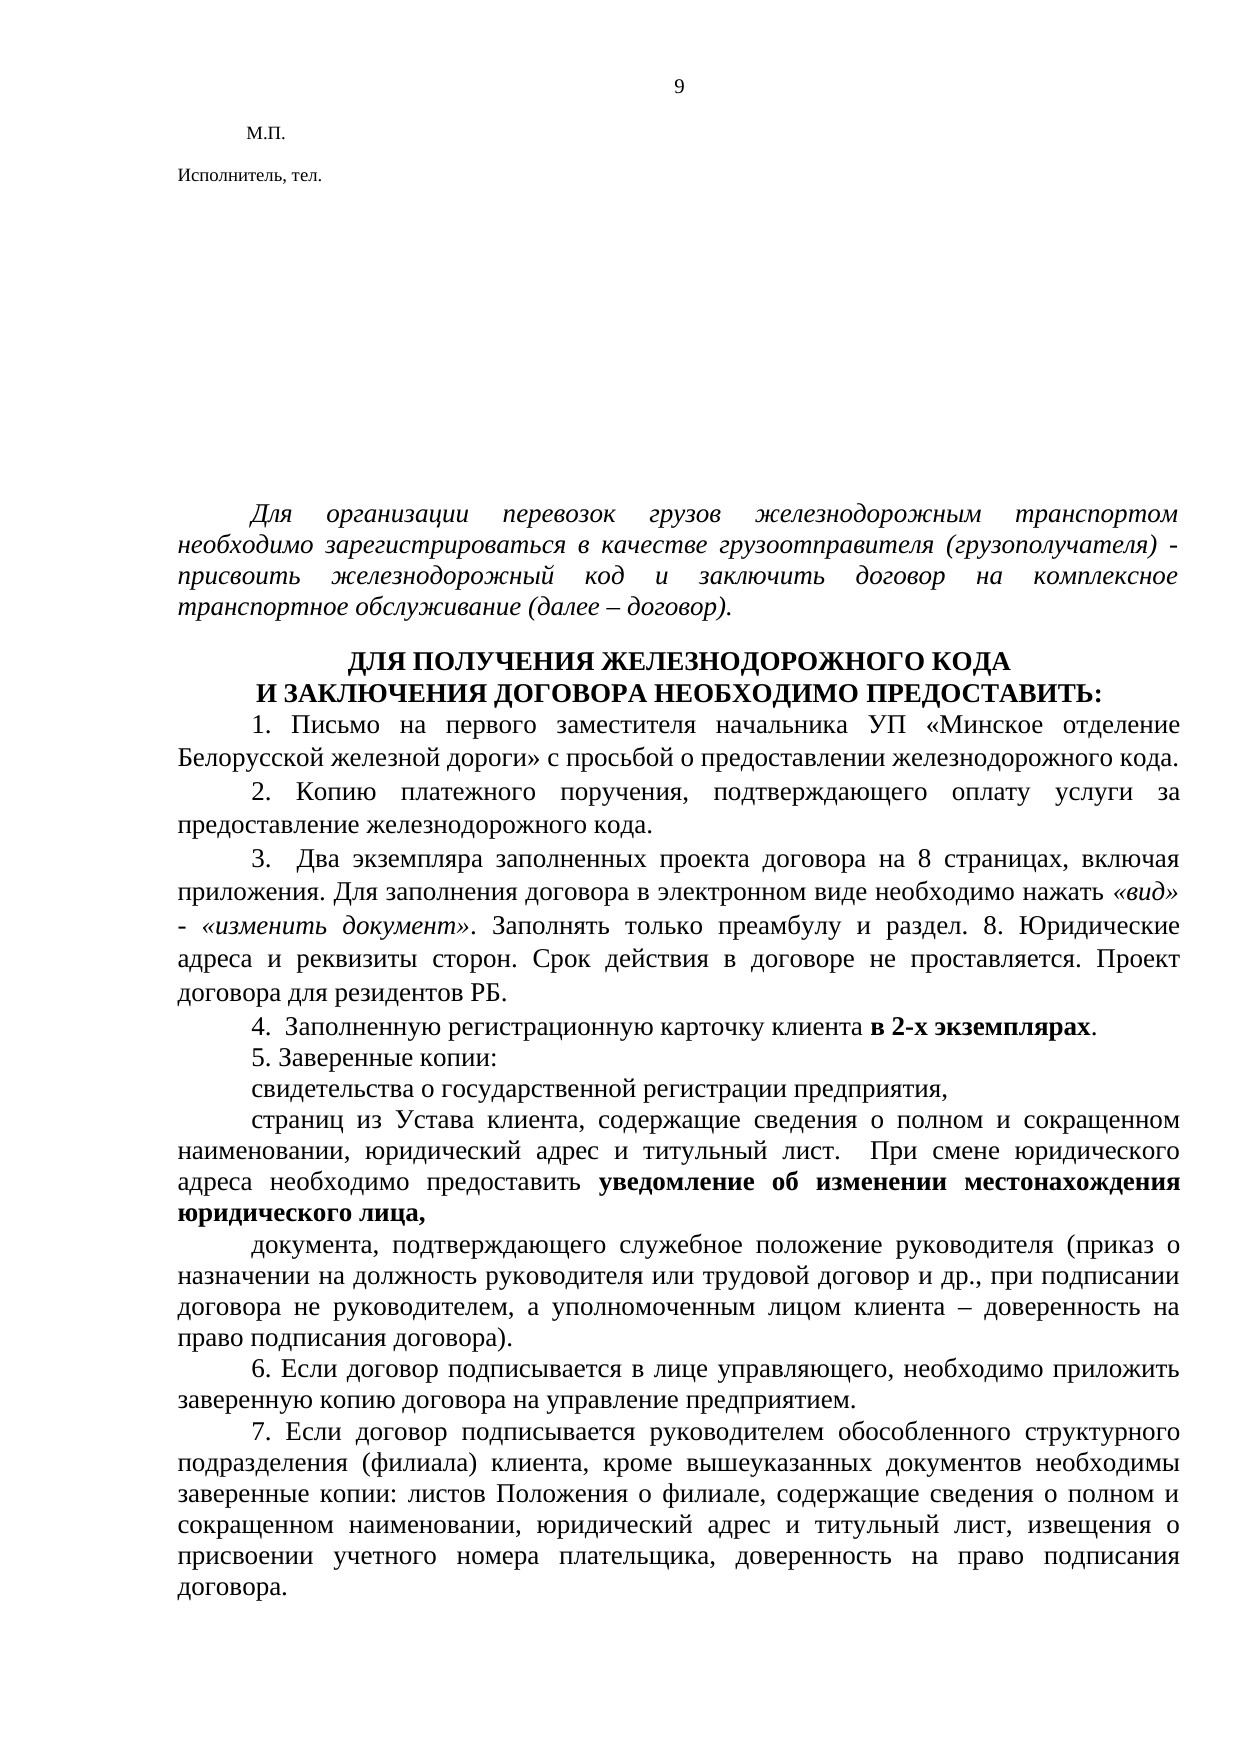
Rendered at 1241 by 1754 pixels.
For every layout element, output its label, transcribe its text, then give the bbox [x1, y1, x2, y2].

text 3. Два экземпляра заполненных проекта договора на 8 страницах, включая приложения. Для заполнения договора в электронном виде необходимо нажать «вид» - «изменить документ». Заполнять только преамбулу и раздел. 8. Юридические адреса и реквизиты сторон. Срок действия в договоре не проставляется. Проект договора для резидентов РБ. [177, 842, 1181, 1007]
text 2. Копию платежного поручения, подтверждающего оплату услуги за предоставление железнодорожного кода. [177, 775, 1181, 839]
text 4. Заполненную регистрационную карточку клиента в 2-х экземплярах. [177, 1010, 1181, 1041]
text свидетельства о государственной регистрации предприятия, [177, 1072, 1181, 1103]
text 6. Если договор подписывается в лице управляющего, необходимо приложить заверенную копию договора на управление предприятием. [177, 1352, 1181, 1414]
text Для организации перевозок грузов железнодорожным транспортом необходимо зарегистрироваться в качестве грузоотправителя (грузополучателя) - присвоить железнодорожный код и заключить договор на комплексное транспортное обслуживание (далее – договор). [177, 497, 1181, 621]
text страниц из Устава клиента, содержащие сведения о полном и сокращенном наименовании, юридический адрес и титульный лист. При смене юридического адреса необходимо предоставить уведомление об изменении местонахождения юридического лица, [177, 1103, 1181, 1228]
text 5. Заверенные копии: [177, 1041, 1181, 1072]
text Исполнитель, тел. [177, 164, 1181, 185]
text М.П. [246, 122, 1181, 143]
text 1. Письмо на первого заместителя начальника УП «Минское отделение Белорусской железной дороги» с просьбой о предоставлении железнодорожного кода. [177, 708, 1181, 772]
text Для ПОЛУЧЕНИЯ железнодорожного кода и заключения договора необходимо ПРЕДОСТАВИТЬ: [177, 646, 1181, 708]
text документа, подтверждающего служебное положение руководителя (приказ о назначении на должность руководителя или трудовой договор и др., при подписании договора не руководителем, а уполномоченным лицом клиента – доверенность на право подписания договора). [177, 1228, 1181, 1352]
text 7. Если договор подписывается руководителем обособленного структурного подразделения (филиала) клиента, кроме вышеуказанных документов необходимы заверенные копии: листов Положения о филиале, содержащие сведения о полном и сокращенном наименовании, юридический адрес и титульный лист, извещения о присвоении учетного номера плательщика, доверенность на право подписания договора. [177, 1414, 1181, 1601]
